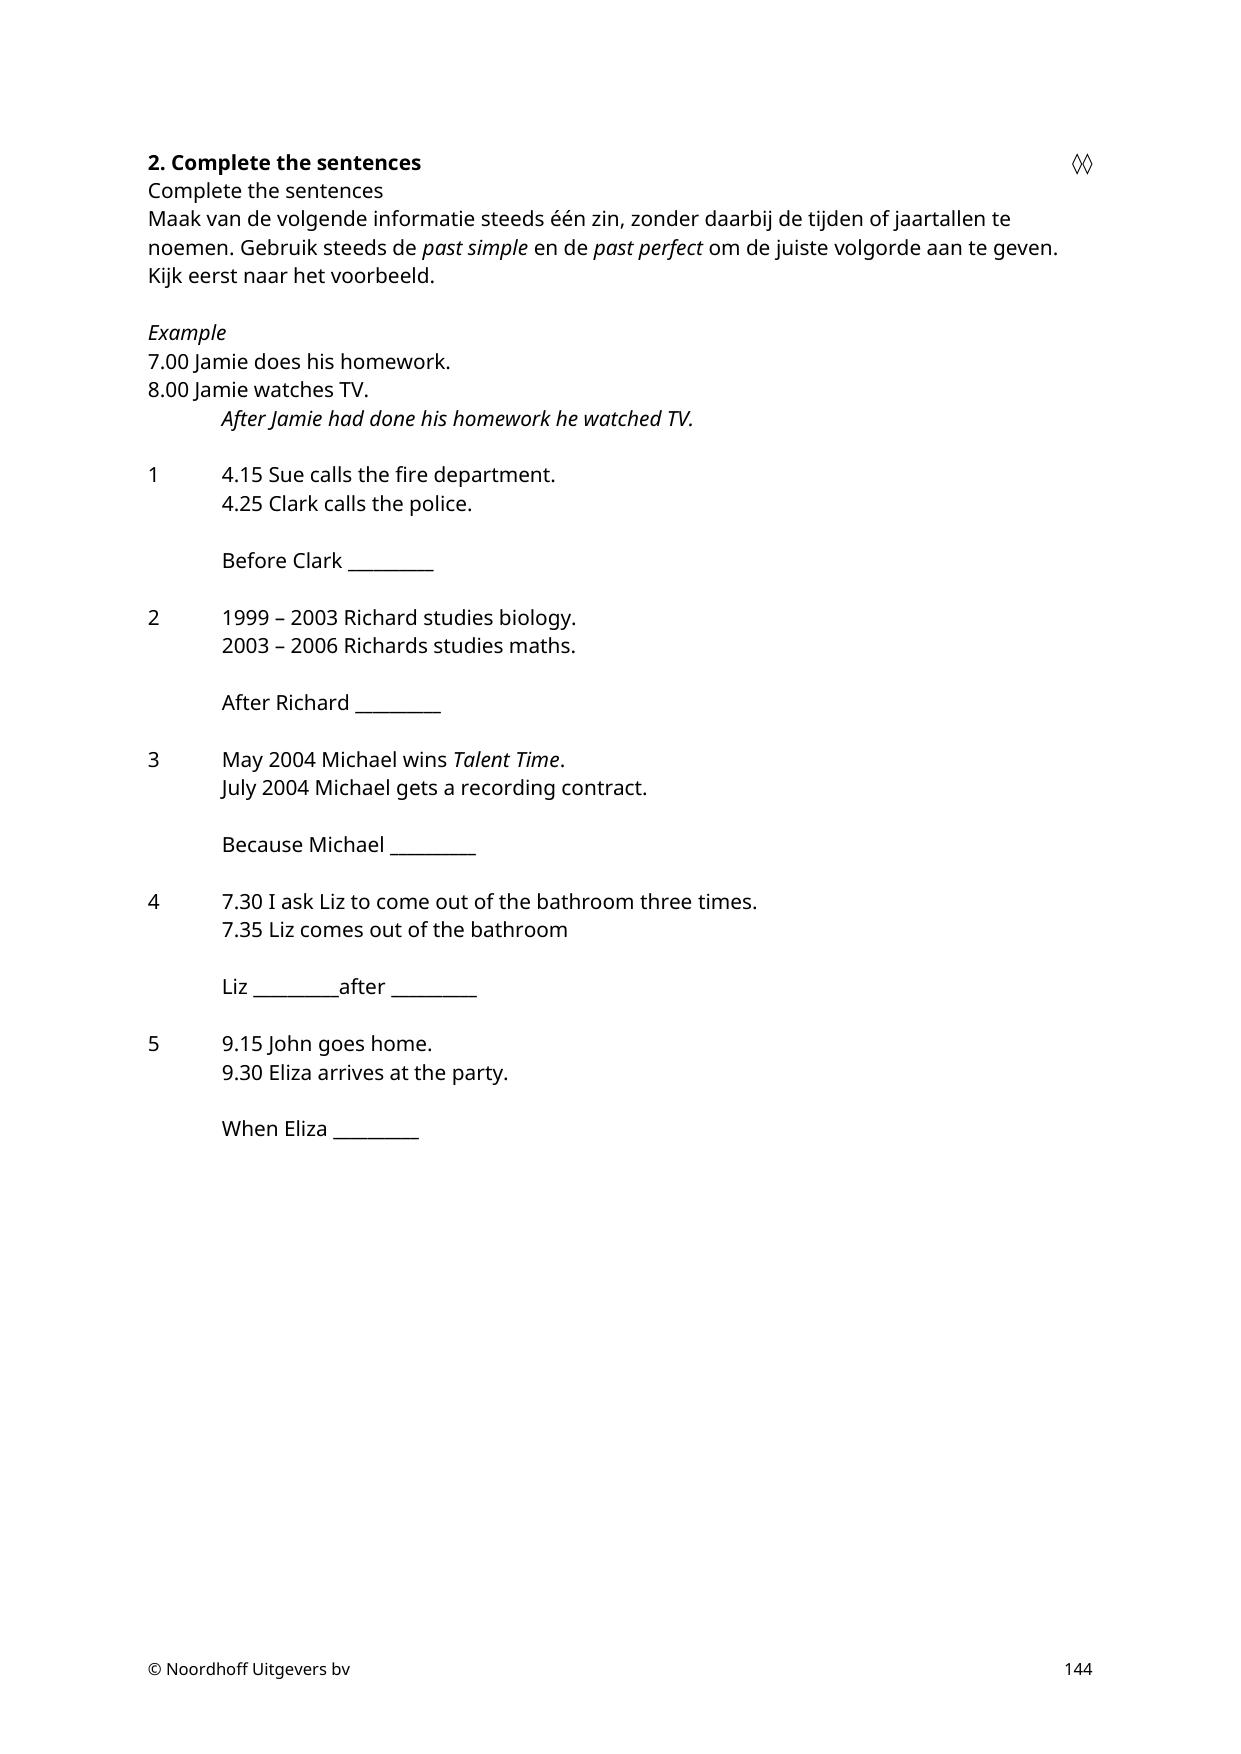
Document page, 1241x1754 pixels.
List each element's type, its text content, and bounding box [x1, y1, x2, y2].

text 2003 – 2006 Richards studies maths. [148, 631, 1092, 659]
text Before __________ [148, 546, 1092, 574]
text 2. Complete the sentences ◊◊ [148, 148, 1092, 176]
text Kijk eerst naar het voorbeeld. [148, 261, 1092, 290]
text After Richard __________ [148, 688, 1092, 716]
text 9.30 Eliza arrives at the party. [148, 1058, 1092, 1086]
text 8.00 Jamie watches TV. [148, 375, 1092, 404]
text 7.00 Jamie does his homework. [148, 347, 1092, 375]
text After Jamie had done his homework he watched TV. [148, 404, 1092, 432]
text Complete the sentences [148, 176, 1092, 204]
text 2 1999 – 2003 Richard studies biology. [148, 603, 1092, 631]
text Because Michael __________ [148, 830, 1092, 859]
text 1 4.15 Sue calls the fire department. [148, 461, 1092, 489]
text 4.25 calls the police. [148, 489, 1092, 517]
text When Eliza __________ [148, 1114, 1092, 1143]
text July 2004 Michael gets a recording contract. [148, 773, 1092, 802]
text Example [148, 318, 1092, 347]
text 7.35 Liz comes out of the bathroom [148, 916, 1092, 944]
text 5 9.15 John goes home. [148, 1029, 1092, 1058]
text 3 May 2004 Michael wins Talent Time. [148, 745, 1092, 773]
text Liz __________after __________ [148, 972, 1092, 1001]
text 4 7.30 I ask Liz to come out of the bathroom three times. [148, 887, 1092, 916]
text Maak van de volgende informatie steeds één zin, zonder daarbij de tijden of jaartallen te noemen. Gebruik steeds de past simple en de past perfect om de juiste volgorde aan te geven. [148, 204, 1092, 261]
